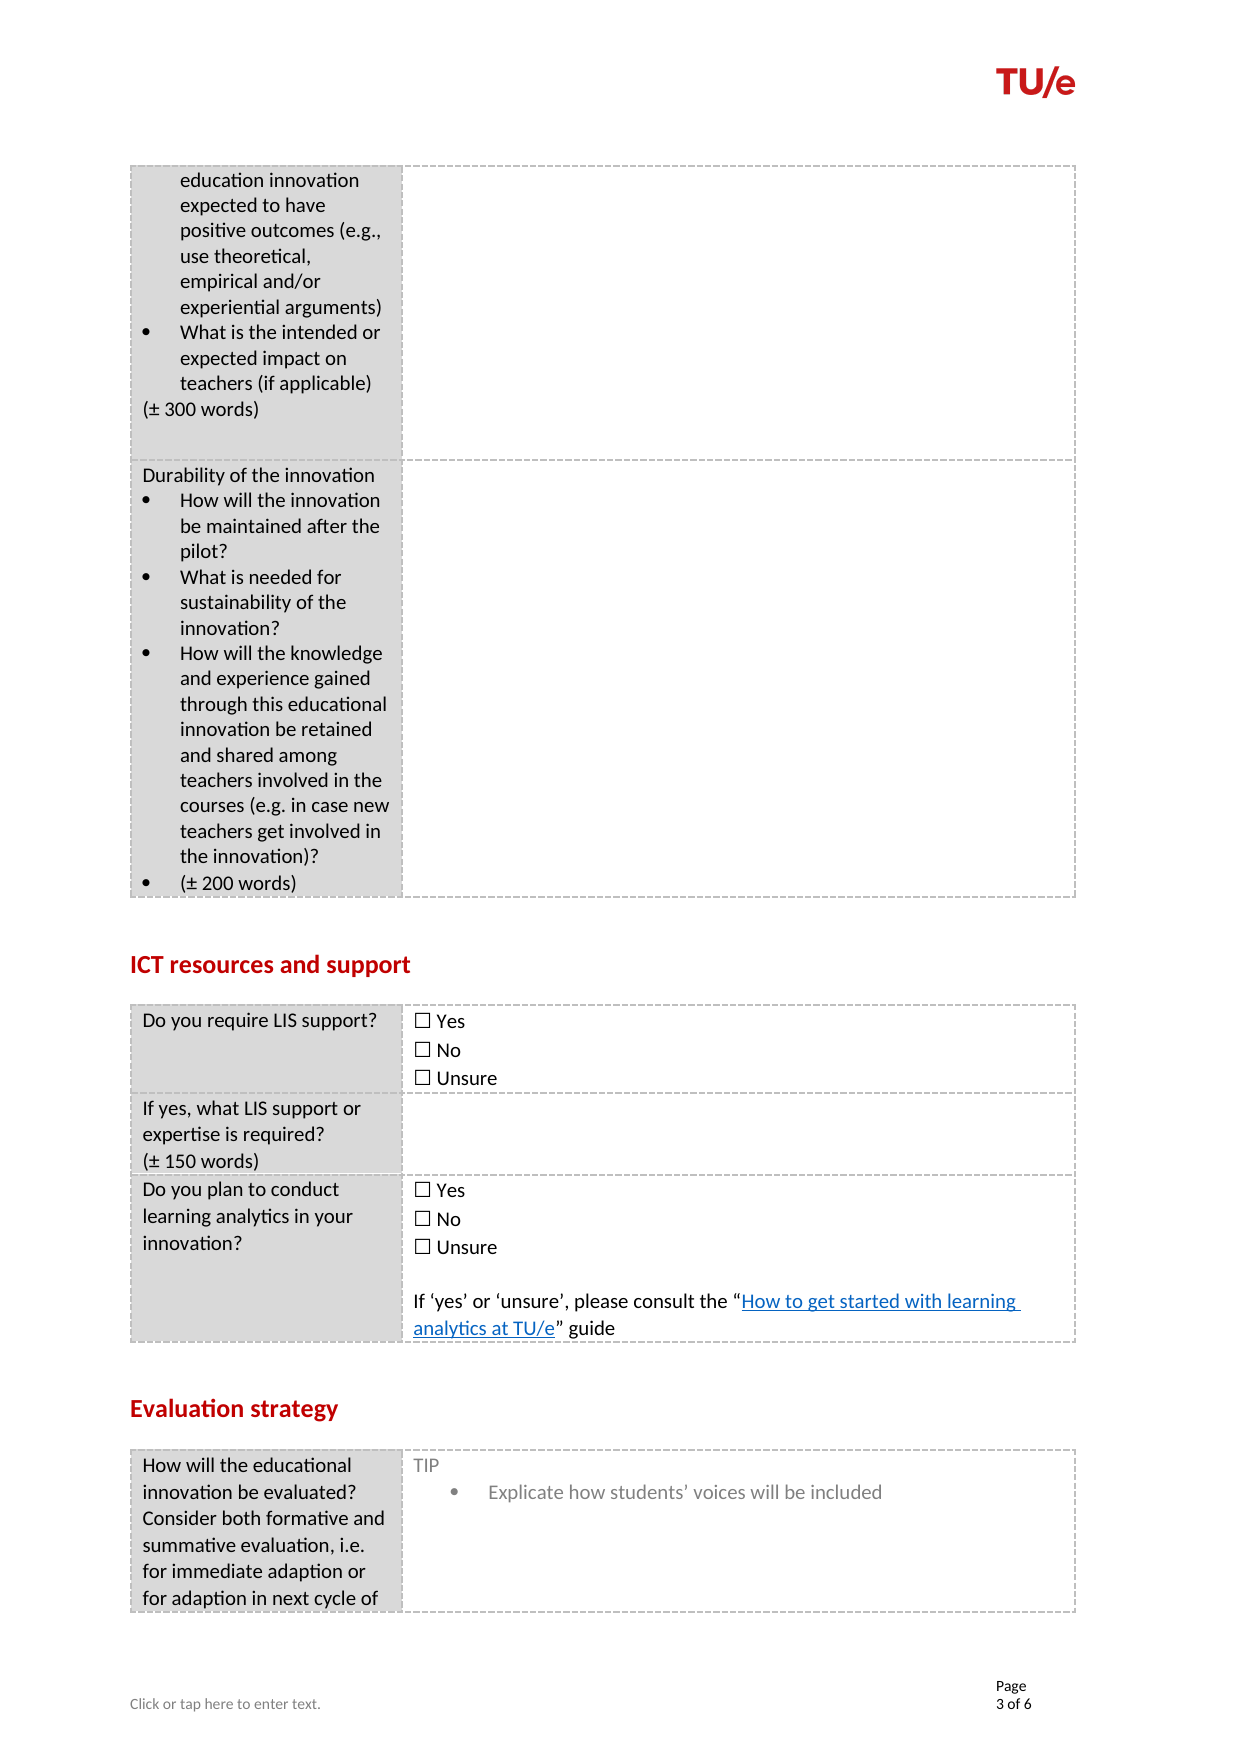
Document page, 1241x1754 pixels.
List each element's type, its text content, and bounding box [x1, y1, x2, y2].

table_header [402, 1449, 1075, 1611]
table_header Yes No Unsure [402, 1004, 1075, 1092]
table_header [402, 165, 1075, 459]
table_cell [402, 459, 1075, 896]
table_cell [402, 1092, 1075, 1173]
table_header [131, 165, 402, 459]
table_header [131, 1449, 402, 1611]
subtitle Evaluation strategy [130, 1398, 1110, 1423]
picture [993, 64, 1078, 101]
table_cell Do you plan to conduct learning analytics in your innovation? [131, 1174, 402, 1341]
subtitle ICT resources and support [130, 953, 1110, 978]
table_cell If yes, what LIS support or expertise is required? (± 150 words) [131, 1092, 402, 1173]
table_cell Durability of the innovation How will the innovation be maintained after the pilot? What is needed for sustainability of the innovation? How will the knowledge and experience gained through this educational innovation be retained and shared among teachers involved in the courses (e.g. in case new teachers get involved in the innovation)? (± 200 words) [131, 459, 402, 896]
table_cell Yes No Unsure If ‘yes’ or ‘unsure’, please consult the “How to get started with learning analytics at TU/e” guide [402, 1174, 1075, 1341]
table_header Do you require LIS support? [131, 1004, 402, 1092]
